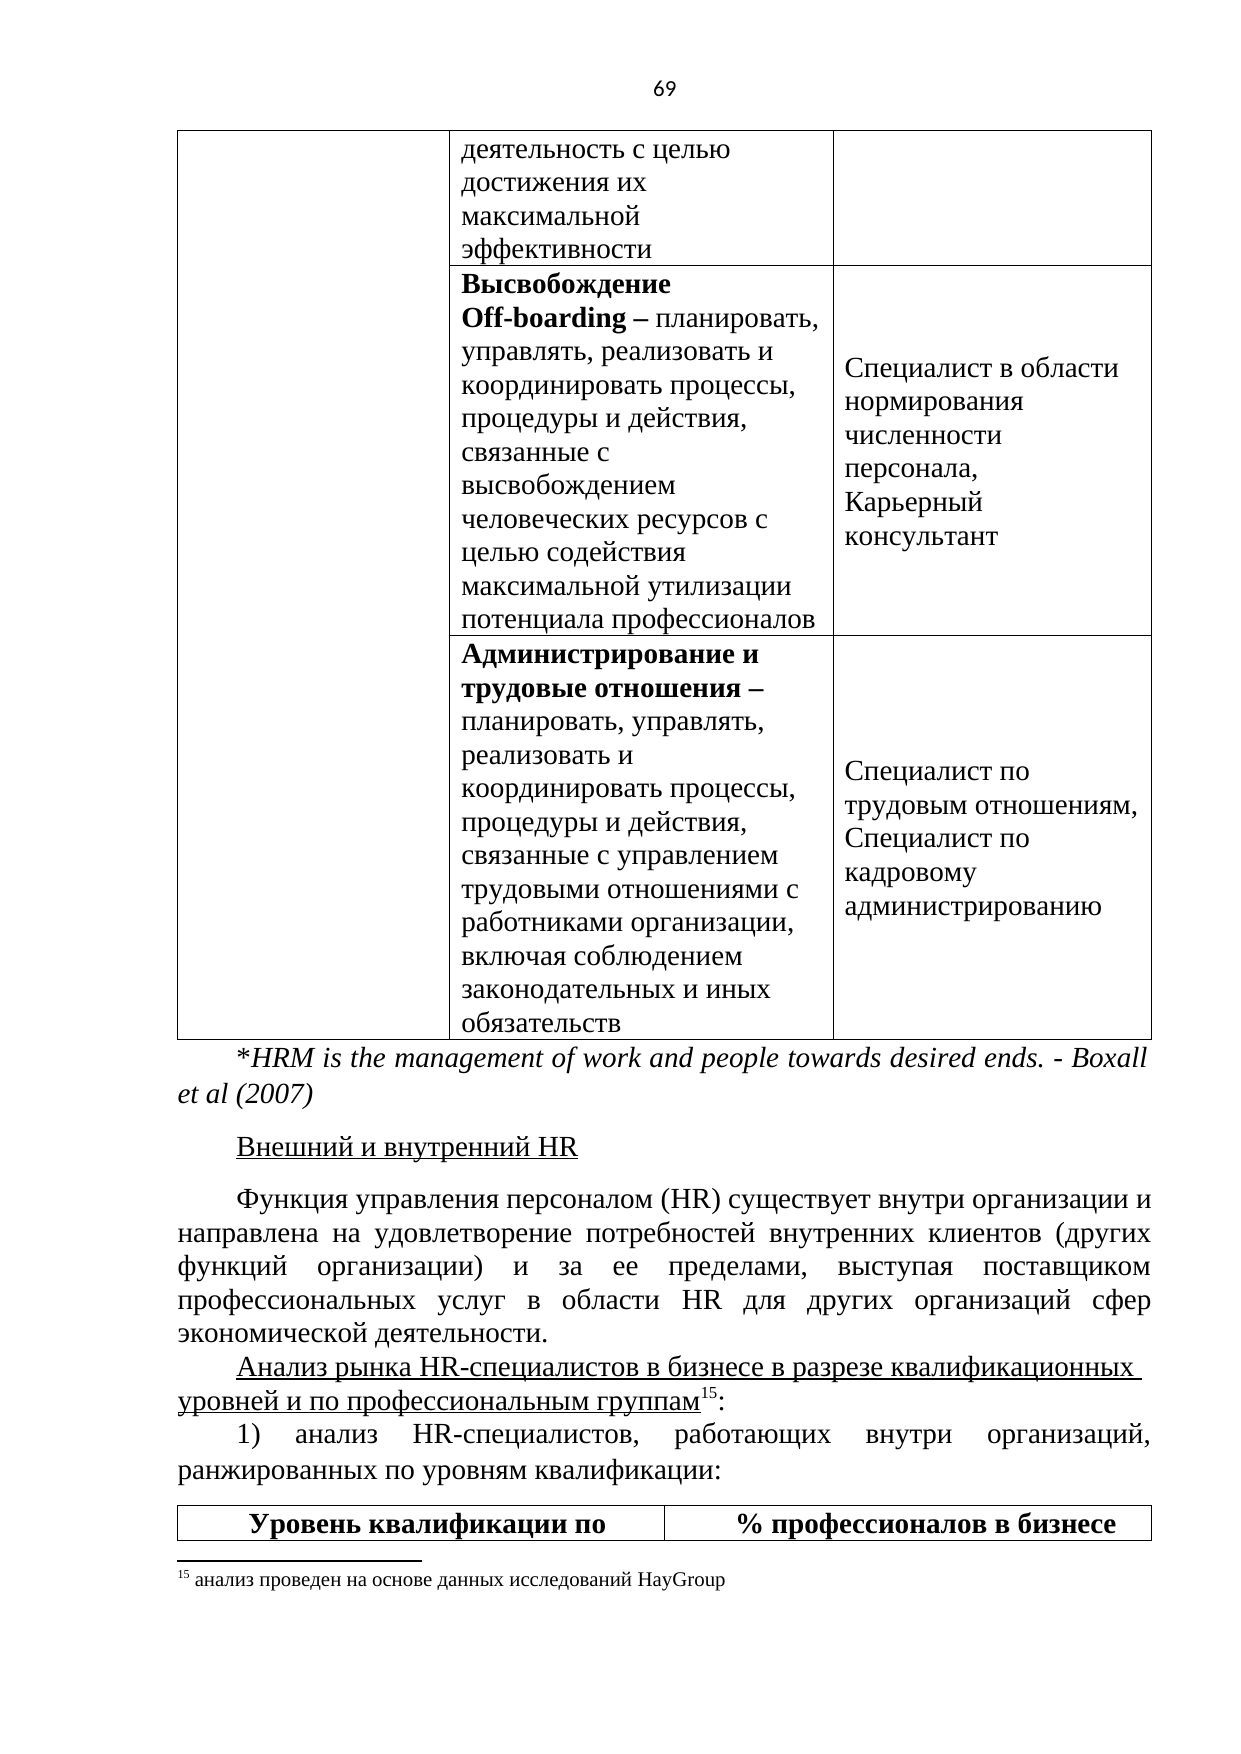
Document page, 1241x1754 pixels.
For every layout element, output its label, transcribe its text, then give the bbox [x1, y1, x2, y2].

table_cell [450, 131, 833, 265]
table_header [665, 1506, 1151, 1540]
text Функция управления персоналом (HR) существует внутри организации и направлена на удовлетворение потребностей внутренних клиентов (других функций организации) и за ее пределами, выступая поставщиком профессиональных услуг в области HR для других организаций сфер экономической деятельности. [177, 1181, 1152, 1349]
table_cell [834, 131, 1151, 265]
text Внешний и внутренний HR [177, 1129, 1152, 1162]
table_cell Специалист по трудовым отношениям, Специалист по кадровому администрированию [834, 636, 1151, 1039]
table_cell Высвобождение Off-boarding – планировать, управлять, реализовать и координировать процессы, процедуры и действия, связанные с высвобождением человеческих ресурсов с целью содействия максимальной утилизации потенциала профессионалов [450, 266, 833, 635]
text Анализ рынка HR-специалистов в бизнесе в разрезе квалификационных уровней и по профессиональным группам: [177, 1349, 1152, 1416]
table_cell Администрирование и трудовые отношения – планировать, управлять, реализовать и координировать процессы, процедуры и действия, связанные с управлением трудовыми отношениями с работниками организации, включая соблюдением законодательных и иных обязательств [450, 636, 833, 1039]
table_cell Специалист в области нормирования численности персонала, Карьерный консультант [834, 266, 1151, 635]
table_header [178, 1506, 664, 1540]
text 1) анализ HR-специалистов, работающих внутри организаций, ранжированных по уровням квалификации: [177, 1416, 1152, 1486]
text *HRM is the management of work and people towards desired ends. - Boxall et al (2007) [177, 1040, 1152, 1109]
